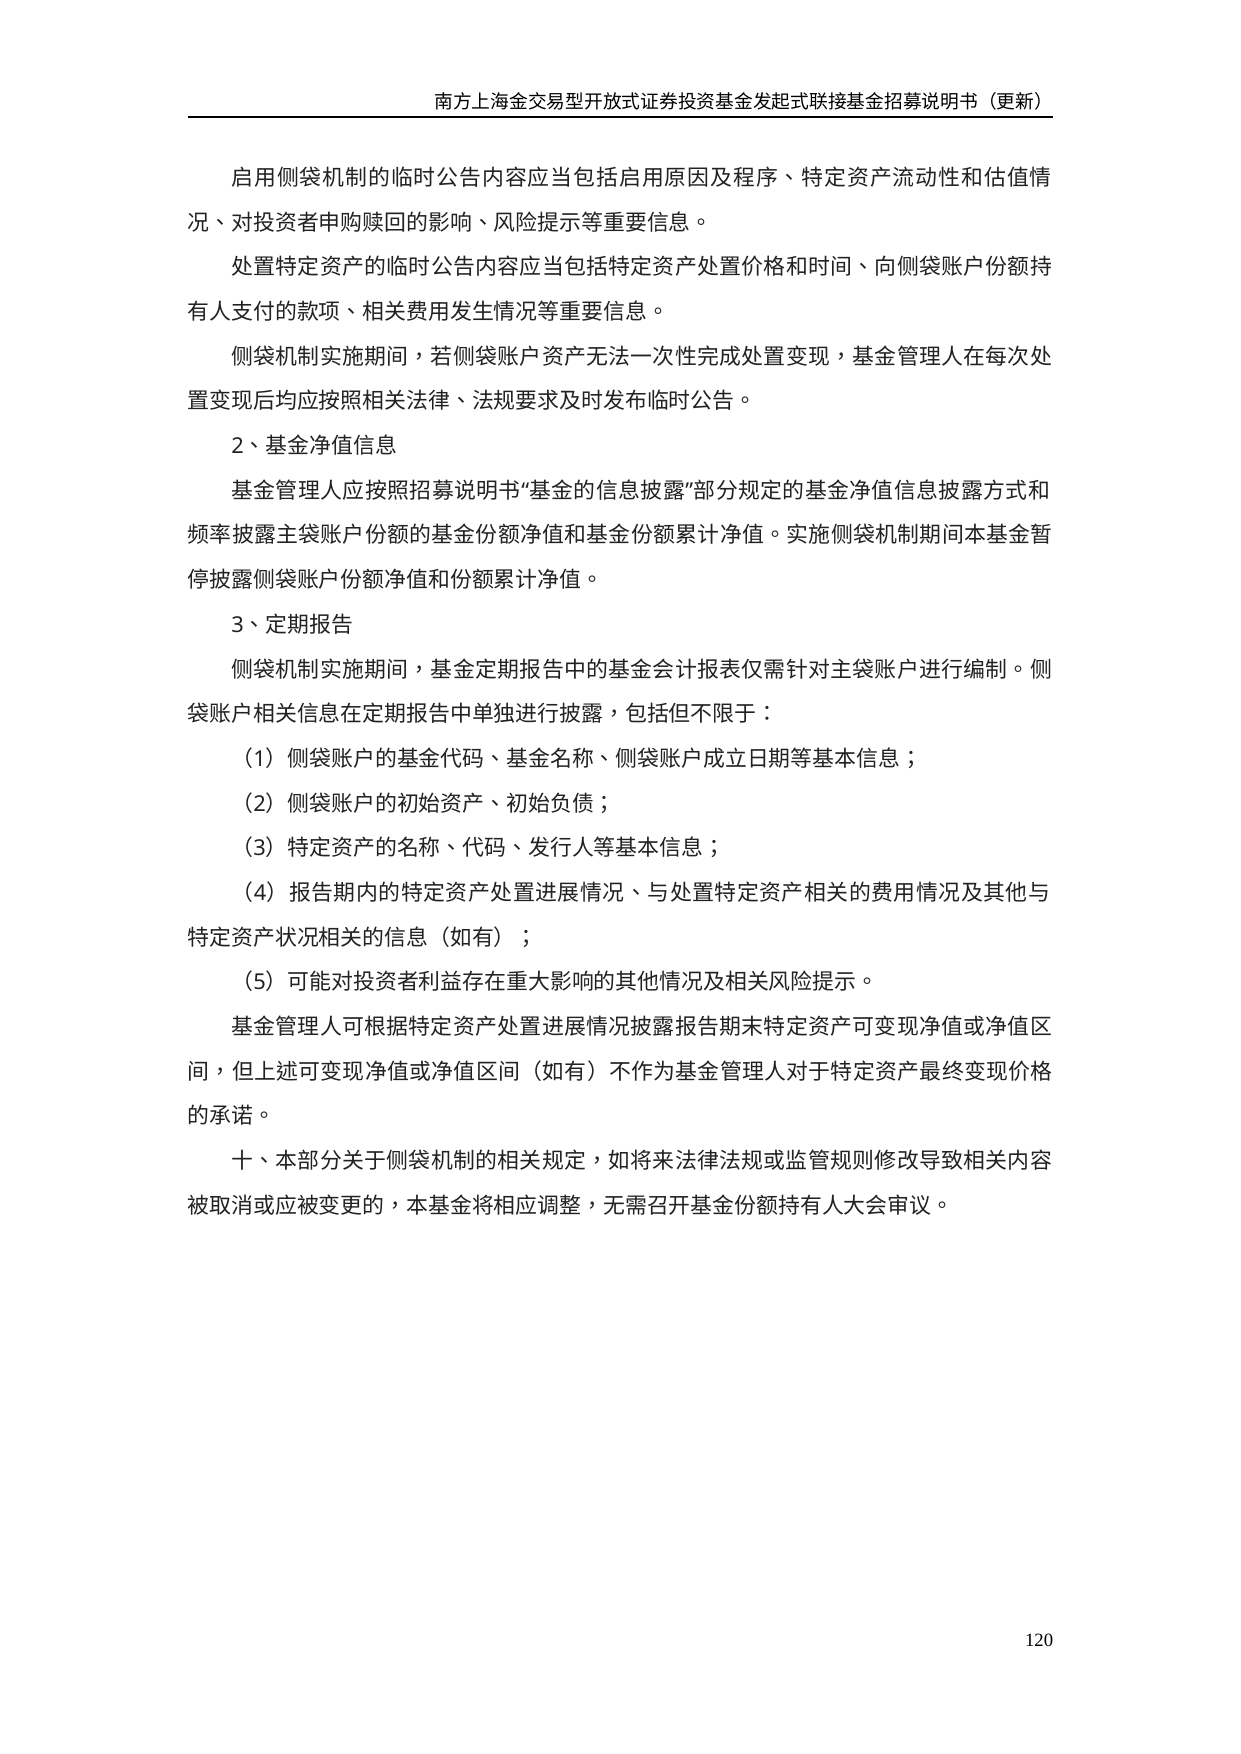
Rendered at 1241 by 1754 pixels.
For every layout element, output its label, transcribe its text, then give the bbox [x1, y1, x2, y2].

text 侧袋机制实施期间，基金定期报告中的基金会计报表仅需针对主袋账户进行编制。侧袋账户相关信息在定期报告中单独进行披露，包括但不限于： [187, 653, 1053, 728]
text 启用侧袋机制的临时公告内容应当包括启用原因及程序、特定资产流动性和估值情况、对投资者申购赎回的影响、风险提示等重要信息。 [187, 162, 1053, 236]
text 2、基金净值信息 [187, 430, 1053, 460]
text （1）侧袋账户的基金代码、基金名称、侧袋账户成立日期等基本信息； [187, 743, 1053, 773]
text （4）报告期内的特定资产处置进展情况、与处置特定资产相关的费用情况及其他与特定资产状况相关的信息（如有）； [187, 877, 1053, 951]
text （2）侧袋账户的初始资产、初始负债； [187, 788, 1053, 817]
text 基金管理人可根据特定资产处置进展情况披露报告期末特定资产可变现净值或净值区间，但上述可变现净值或净值区间（如有）不作为基金管理人对于特定资产最终变现价格的承诺。 [187, 1011, 1053, 1130]
text 处置特定资产的临时公告内容应当包括特定资产处置价格和时间、向侧袋账户份额持有人支付的款项、相关费用发生情况等重要信息。 [187, 251, 1053, 326]
text （3）特定资产的名称、代码、发行人等基本信息； [187, 832, 1053, 862]
text 侧袋机制实施期间，若侧袋账户资产无法一次性完成处置变现，基金管理人在每次处置变现后均应按照相关法律、法规要求及时发布临时公告。 [187, 341, 1053, 415]
text （5）可能对投资者利益存在重大影响的其他情况及相关风险提示。 [187, 966, 1053, 996]
text 十、本部分关于侧袋机制的相关规定，如将来法律法规或监管规则修改导致相关内容被取消或应被变更的，本基金将相应调整，无需召开基金份额持有人大会审议。 [187, 1145, 1053, 1219]
text 基金管理人应按照招募说明书“基金的信息披露”部分规定的基金净值信息披露方式和频率披露主袋账户份额的基金份额净值和基金份额累计净值。实施侧袋机制期间本基金暂停披露侧袋账户份额净值和份额累计净值。 [187, 475, 1053, 594]
text 3、定期报告 [187, 609, 1053, 639]
